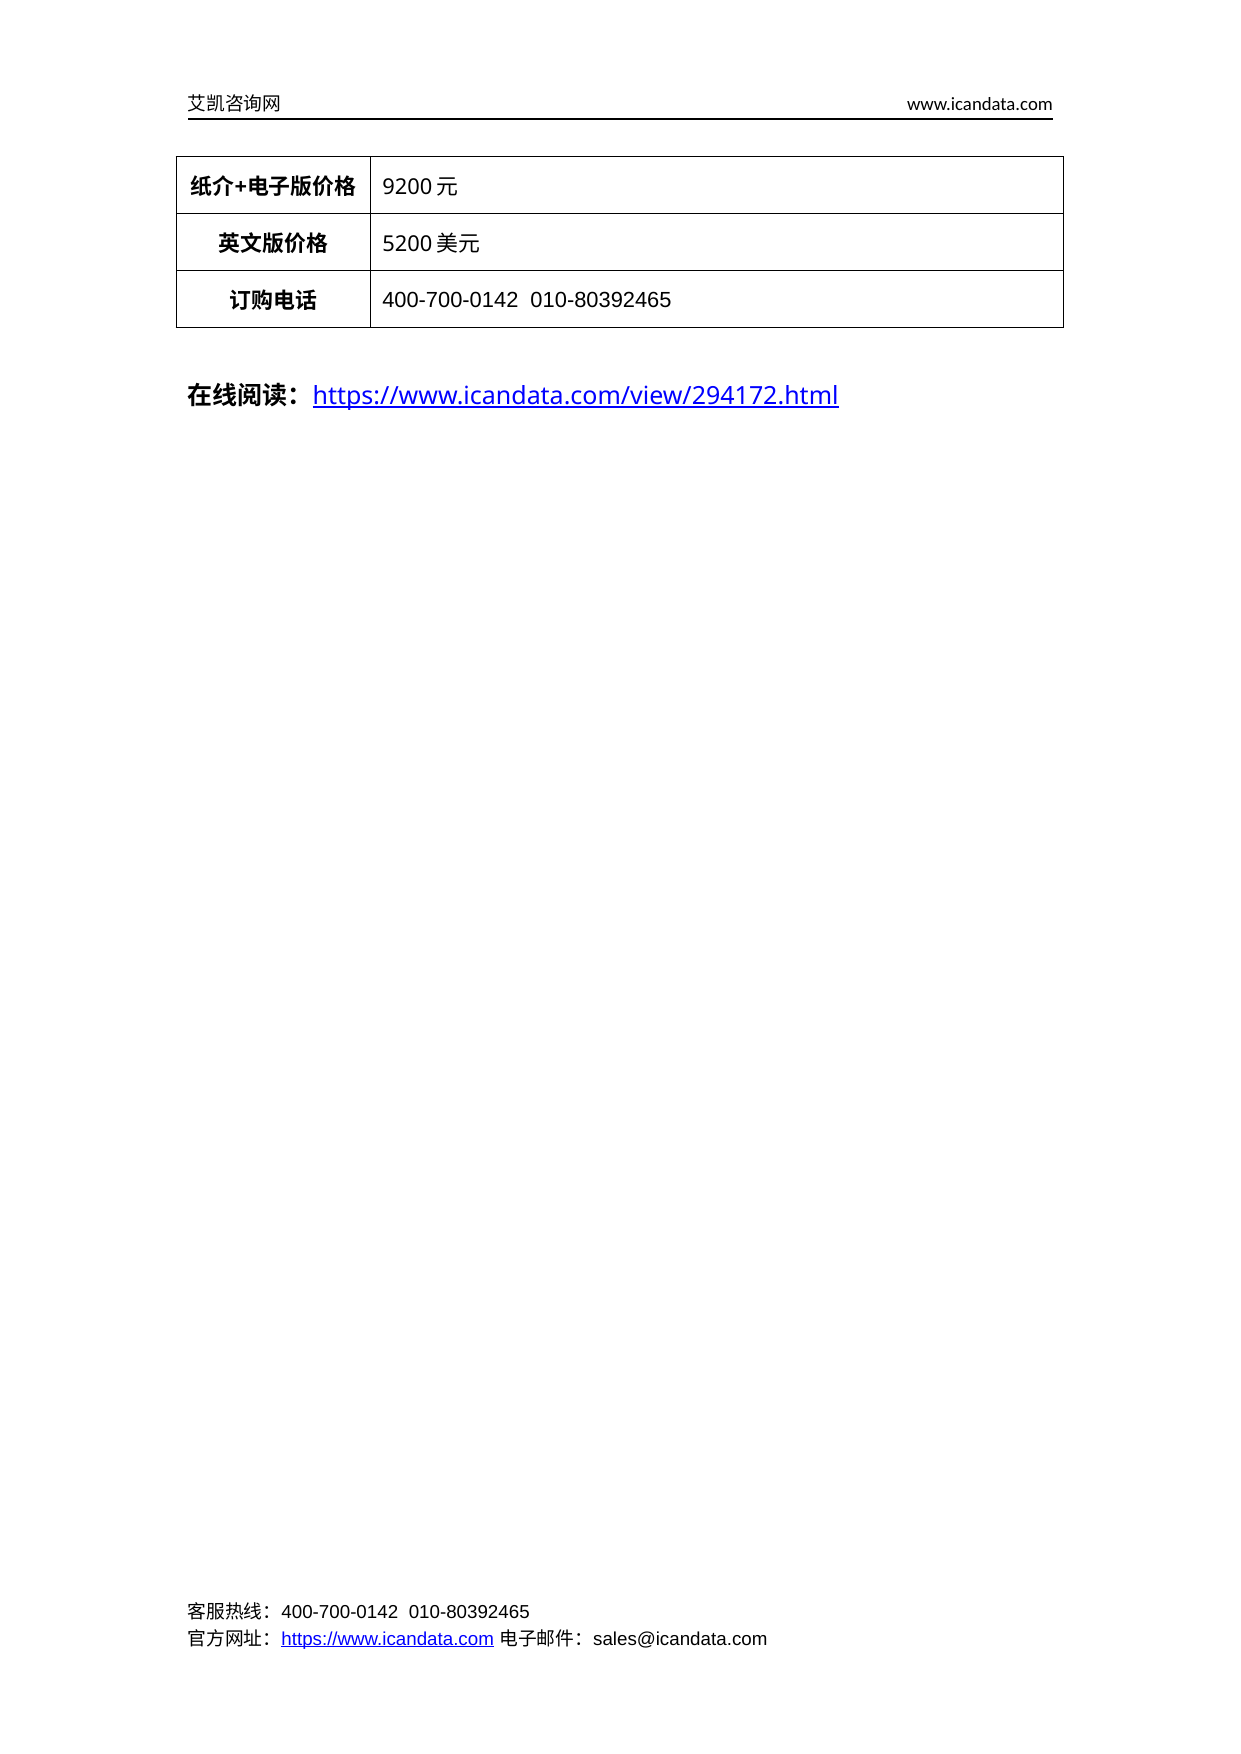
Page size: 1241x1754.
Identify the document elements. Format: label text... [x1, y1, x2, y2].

table_cell 5200美元 [371, 214, 1063, 270]
table_cell 订购电话 [177, 271, 370, 327]
text 在线阅读：https://www.icandata.com/view/294172.html [187, 361, 1053, 426]
table_cell 纸介+电子版价格 [177, 157, 370, 213]
table_cell 9200元 [371, 157, 1063, 213]
table_cell 400-700-0142 010-80392465 [371, 271, 1063, 327]
table_cell 英文版价格 [177, 214, 370, 270]
